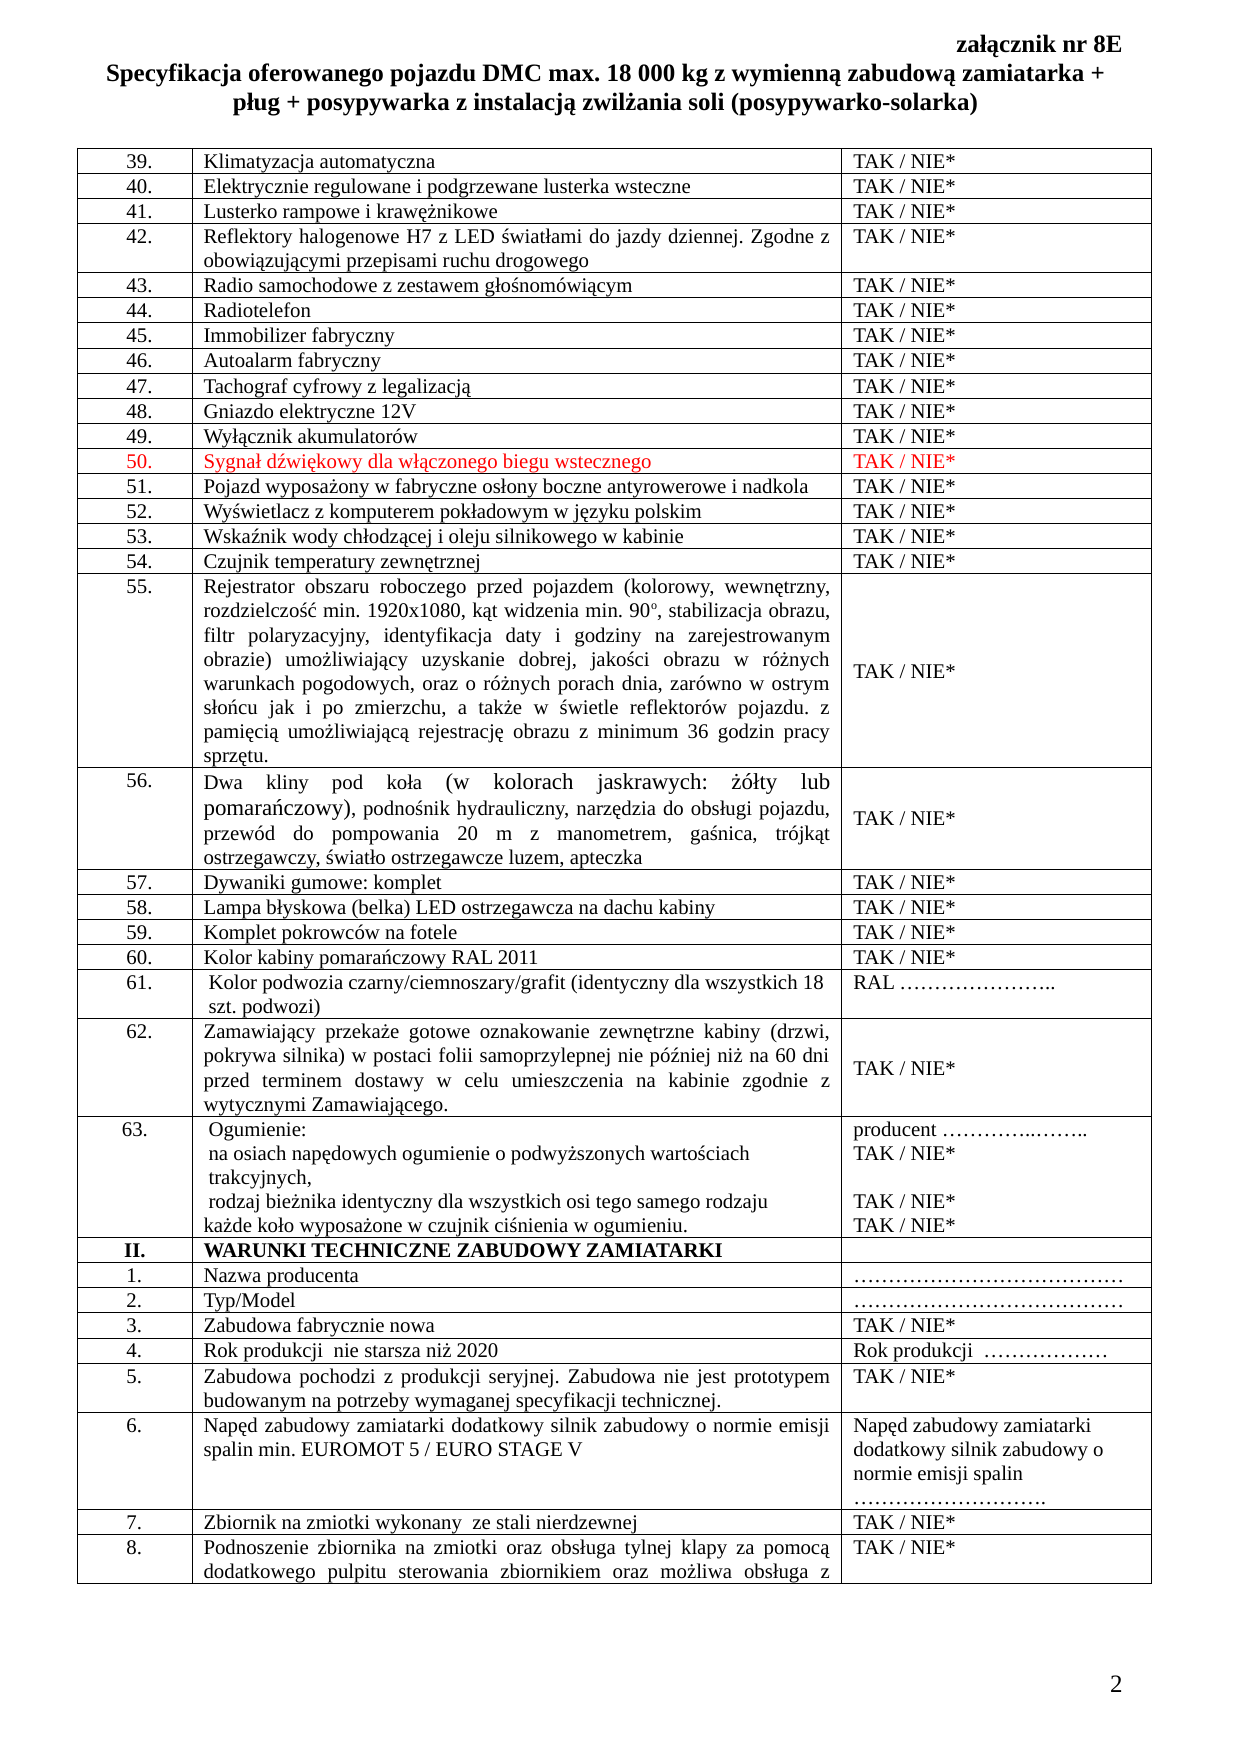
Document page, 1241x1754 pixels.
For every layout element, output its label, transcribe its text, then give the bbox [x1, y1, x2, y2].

table_cell [78, 945, 192, 969]
table_cell [78, 1288, 192, 1312]
table_cell Dywaniki gumowe: komplet [193, 870, 841, 894]
table_cell TAK / NIE* [842, 1313, 1151, 1337]
table_cell Sygnał dźwiękowy dla włączonego biegu wstecznego [193, 449, 841, 473]
table_cell Napęd zabudowy zamiatarki dodatkowy silnik zabudowy o normie emisji spalin min. EUROMOT 5 / EURO STAGE V [193, 1413, 841, 1509]
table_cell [193, 1535, 841, 1583]
table_cell TAK / NIE* [842, 499, 1151, 523]
table_cell TAK / NIE* [842, 399, 1151, 423]
table_cell [78, 424, 192, 448]
table_cell TAK / NIE* [842, 895, 1151, 919]
table_cell Kolor podwozia czarny/ciemnoszary/grafit (identyczny dla wszystkich 18 szt. podwozi) [193, 970, 841, 1018]
table_cell Komplet pokrowców na fotele [193, 920, 841, 944]
table_cell [78, 374, 192, 398]
table_cell [78, 1313, 192, 1337]
table_cell [78, 449, 192, 473]
table_cell Czujnik temperatury zewnętrznej [193, 549, 841, 573]
table_cell Pojazd wyposażony w fabryczne osłony boczne antyrowerowe i nadkola [193, 474, 841, 498]
table_cell Wskaźnik wody chłodzącej i oleju silnikowego w kabinie [193, 524, 841, 548]
table_cell Klimatyzacja automatyczna [193, 149, 841, 173]
table_cell TAK / NIE* [842, 768, 1151, 869]
table_cell 63. [78, 1117, 192, 1237]
table_cell [78, 1510, 192, 1534]
table_cell Ogumienie: na osiach napędowych ogumienie o podwyższonych wartościach trakcyjnych, rodzaj bieżnika identyczny dla wszystkich osi tego samego rodzaju każde koło wyposażone w czujnik ciśnienia w ogumieniu. [193, 1117, 841, 1237]
table_cell Lusterko rampowe i krawężnikowe [193, 199, 841, 223]
table_cell Nazwa producenta [193, 1263, 841, 1287]
table_cell TAK / NIE* [842, 474, 1151, 498]
table_cell Typ/Model [193, 1288, 841, 1312]
table_cell TAK / NIE* [842, 149, 1151, 173]
table_cell Autoalarm fabryczny [193, 349, 841, 372]
table_cell Zbiornik na zmiotki wykonany ze stali nierdzewnej [193, 1510, 841, 1534]
table_cell [78, 499, 192, 523]
table_cell [78, 895, 192, 919]
table_cell [78, 399, 192, 423]
table_cell [78, 474, 192, 498]
table_cell TAK / NIE* [842, 1510, 1151, 1534]
table_cell Elektrycznie regulowane i podgrzewane lusterka wsteczne [193, 174, 841, 198]
table_cell TAK / NIE* [842, 920, 1151, 944]
table_cell [78, 349, 192, 372]
table_cell TAK / NIE* [842, 273, 1151, 297]
table_cell Dwa kliny pod koła (w kolorach jaskrawych: żółty lub pomarańczowy), podnośnik hydrauliczny, narzędzia do obsługi pojazdu, przewód do pompowania 20 m z manometrem, gaśnica, trójkąt ostrzegawczy, światło ostrzegawcze luzem, apteczka [193, 768, 841, 869]
table_cell TAK / NIE* [842, 549, 1151, 573]
table_cell Rok produkcji ……………… [842, 1339, 1151, 1362]
table_cell producent …………..…….. TAK / NIE* TAK / NIE* TAK / NIE* [842, 1117, 1151, 1237]
table_cell RAL ………………….. [842, 970, 1151, 1018]
table_cell [78, 768, 192, 869]
table_cell TAK / NIE* [842, 1364, 1151, 1412]
table_cell Zabudowa pochodzi z produkcji seryjnej. Zabudowa nie jest prototypem budowanym na potrzeby wymaganej specyfikacji technicznej. [193, 1364, 841, 1412]
table_cell TAK / NIE* [842, 1535, 1151, 1583]
table_cell Reflektory halogenowe H7 z LED światłami do jazdy dziennej. Zgodne z obowiązującymi przepisami ruchu drogowego [193, 224, 841, 272]
table_cell Wyświetlacz z komputerem pokładowym w języku polskim [193, 499, 841, 523]
table_cell TAK / NIE* [842, 574, 1151, 767]
table_cell [78, 1339, 192, 1362]
table_cell [78, 174, 192, 198]
table_cell Rejestrator obszaru roboczego przed pojazdem (kolorowy, wewnętrzny, rozdzielczość min. 1920x1080, kąt widzenia min. 90o, stabilizacja obrazu, filtr polaryzacyjny, identyfikacja daty i godziny na zarejestrowanym obrazie) umożliwiający uzyskanie dobrej, jakości obrazu w różnych warunkach pogodowych, oraz o różnych porach dnia, zarówno w ostrym słońcu jak i po zmierzchu, a także w świetle reflektorów pojazdu. z pamięcią umożliwiającą rejestrację obrazu z minimum 36 godzin pracy sprzętu. [193, 574, 841, 767]
table_cell TAK / NIE* [842, 1019, 1151, 1116]
table_cell [78, 1413, 192, 1509]
table_cell [78, 1019, 192, 1116]
table_cell Immobilizer fabryczny [193, 323, 841, 347]
table_cell Zamawiający przekaże gotowe oznakowanie zewnętrzne kabiny (drzwi, pokrywa silnika) w postaci folii samoprzylepnej nie później niż na 60 dni przed terminem dostawy w celu umieszczenia na kabinie zgodnie z wytycznymi Zamawiającego. [193, 1019, 841, 1116]
table_cell TAK / NIE* [842, 349, 1151, 372]
table_cell Radiotelefon [193, 298, 841, 322]
table_cell [78, 870, 192, 894]
table_cell [78, 298, 192, 322]
table_cell TAK / NIE* [842, 870, 1151, 894]
table_cell [78, 970, 192, 1018]
table_cell [78, 224, 192, 272]
table_cell TAK / NIE* [842, 298, 1151, 322]
table_cell TAK / NIE* [842, 224, 1151, 272]
table_cell [78, 199, 192, 223]
table_cell [78, 524, 192, 548]
table_cell [78, 273, 192, 297]
table_cell II. [78, 1238, 192, 1262]
table_cell ………………………………… [842, 1263, 1151, 1287]
table_cell Radio samochodowe z zestawem głośnomówiącym [193, 273, 841, 297]
table_cell [78, 1263, 192, 1287]
table_cell TAK / NIE* [842, 174, 1151, 198]
table_cell [842, 1238, 1151, 1262]
table_cell TAK / NIE* [842, 199, 1151, 223]
table_cell TAK / NIE* [842, 323, 1151, 347]
table_cell TAK / NIE* [842, 449, 1151, 473]
table_cell ………………………………… [842, 1288, 1151, 1312]
table_cell TAK / NIE* [842, 374, 1151, 398]
table_cell Tachograf cyfrowy z legalizacją [193, 374, 841, 398]
table_cell TAK / NIE* [842, 945, 1151, 969]
table_cell Wyłącznik akumulatorów [193, 424, 841, 448]
table_cell TAK / NIE* [842, 524, 1151, 548]
table_cell [78, 549, 192, 573]
table_cell TAK / NIE* [842, 424, 1151, 448]
table_cell Gniazdo elektryczne 12V [193, 399, 841, 423]
table_cell Rok produkcji nie starsza niż 2020 [193, 1339, 841, 1362]
table_cell Lampa błyskowa (belka) LED ostrzegawcza na dachu kabiny [193, 895, 841, 919]
table_cell [78, 574, 192, 767]
table_cell [78, 920, 192, 944]
table_cell [78, 1535, 192, 1583]
table_cell [78, 149, 192, 173]
table_cell Zabudowa fabrycznie nowa [193, 1313, 841, 1337]
table_cell WARUNKI TECHNICZNE ZABUDOWY ZAMIATARKI [193, 1238, 841, 1262]
table_cell Napęd zabudowy zamiatarki dodatkowy silnik zabudowy o normie emisji spalin ………………………. [842, 1413, 1151, 1509]
table_cell [78, 1364, 192, 1412]
table_cell Kolor kabiny pomarańczowy RAL 2011 [193, 945, 841, 969]
table_cell [78, 323, 192, 347]
